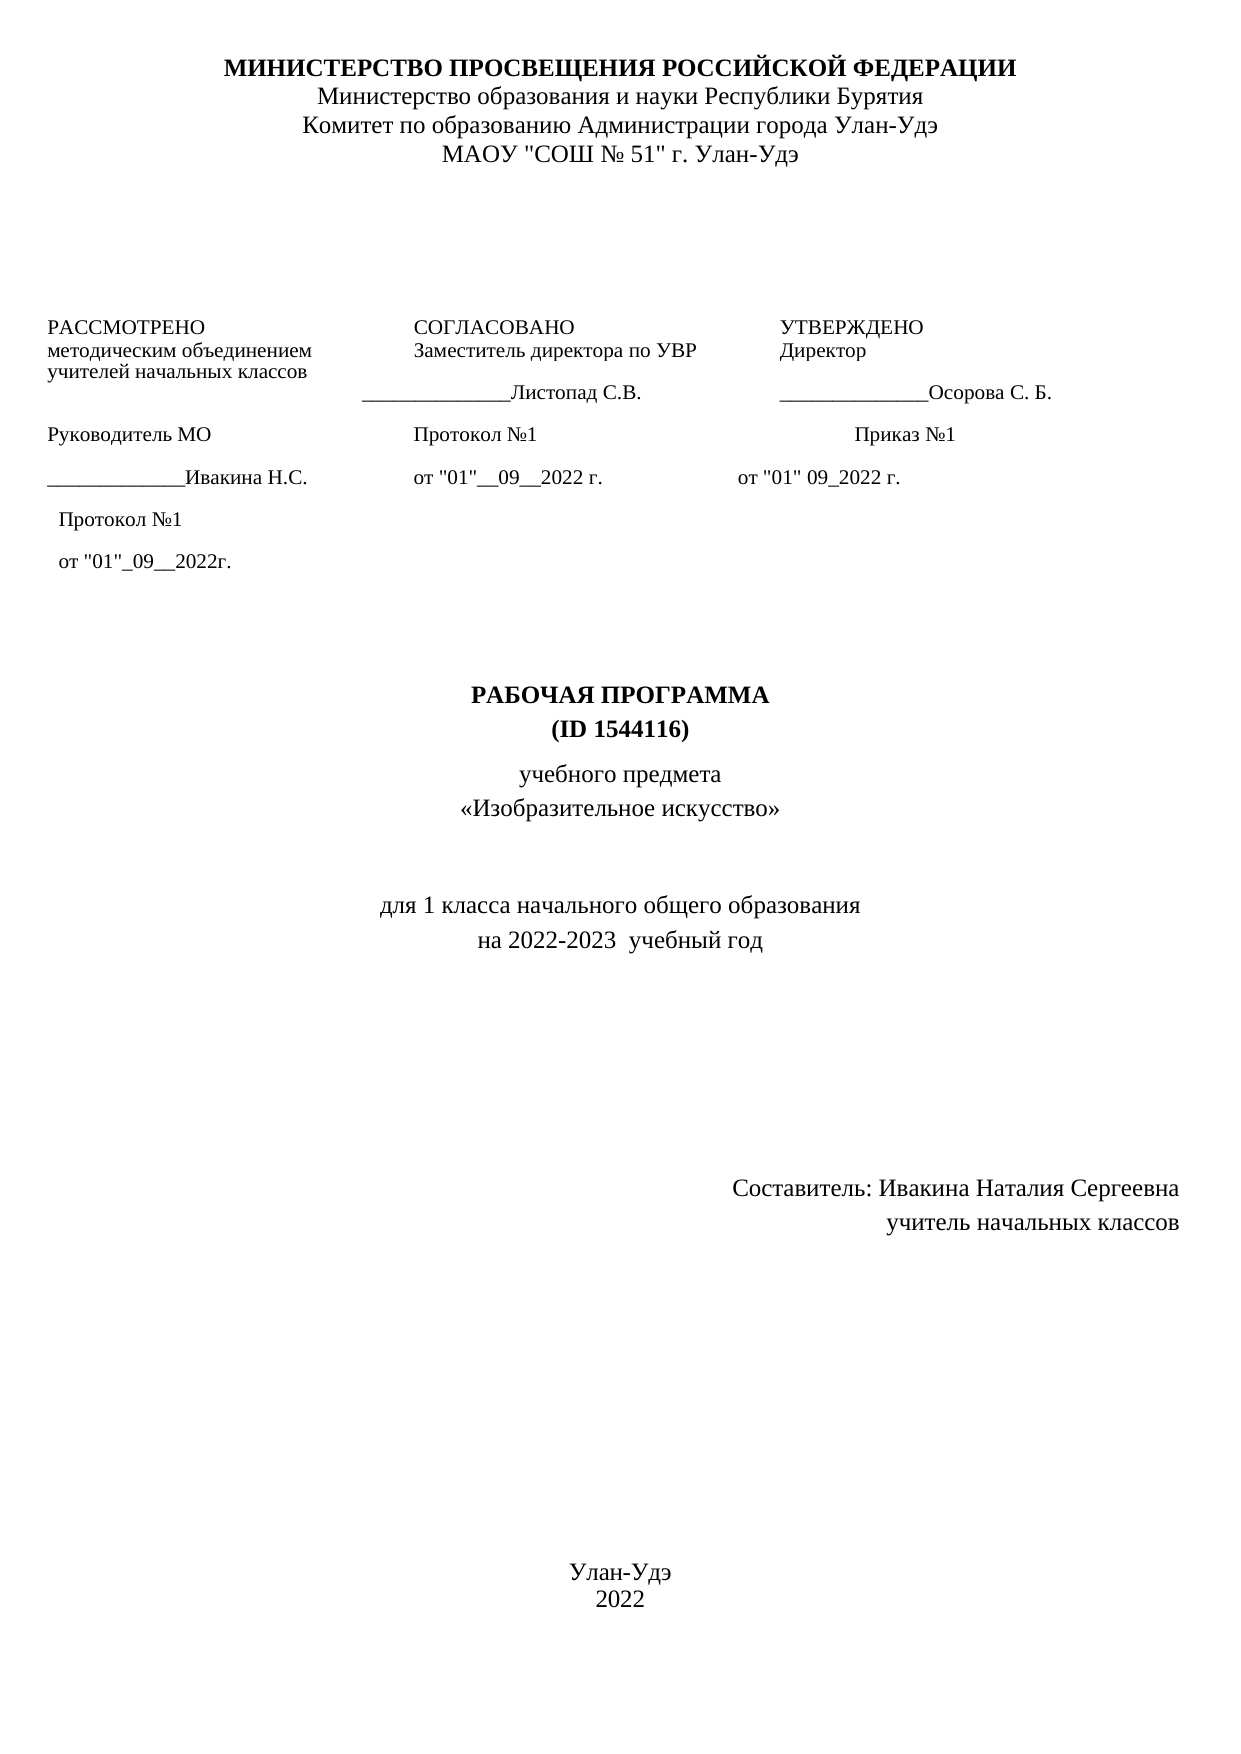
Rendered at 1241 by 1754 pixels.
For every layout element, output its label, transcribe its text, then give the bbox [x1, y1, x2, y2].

table_header РАССМОТРЕНО [47, 311, 362, 339]
table_cell _____________Ивакина Н.С. [47, 456, 359, 496]
text 2022 [58, 1586, 1182, 1613]
text учебного предмета [58, 760, 1182, 788]
text РАБОЧАЯ ПРОГРАММА [58, 681, 1182, 708]
text (ID 1544116) [58, 716, 1182, 743]
table_cell учителей начальных классов [47, 360, 362, 411]
text Улан-Удэ [58, 1559, 1182, 1586]
table_cell Заместитель директора по УВР [362, 340, 737, 360]
text учитель начальных классов [58, 1209, 1180, 1236]
table_cell Директор [737, 340, 1085, 360]
table_header СОГЛАСОВАНО [362, 311, 737, 339]
text на 2022-2023 учебный год [58, 927, 1182, 954]
text Комитет по образованию Администрации города Улан-Удэ [58, 110, 1182, 139]
text Министерство образования и науки Республики Бурятия [58, 81, 1182, 110]
table_cell от "01"__09__2022 г. [360, 456, 738, 496]
text «Изобразительное искусство» [58, 795, 1182, 822]
text МАОУ "СОШ № 51" г. Улан-Удэ [58, 139, 1182, 168]
text Протокол №1 [58, 508, 1182, 531]
table_header Протокол №1 [360, 417, 738, 456]
text Составитель: Ивакина Наталия Сергеевна [58, 1174, 1179, 1201]
table_cell ______________Листопад С.В. [362, 360, 737, 411]
text МИНИСТЕРСТВО ПРОСВЕЩЕНИЯ РОССИЙСКОЙ ФЕДЕРАЦИИ [58, 54, 1182, 81]
table_header Приказ №1 [738, 417, 1080, 456]
table_cell от "01" 09_2022 г. [738, 456, 1080, 496]
table_cell ______________Осорова С. Б. [737, 360, 1085, 411]
text для 1 класса начального общего образования [58, 892, 1182, 919]
table_header УТВЕРЖДЕНО [737, 311, 1085, 339]
table_cell методическим объединением [47, 340, 362, 360]
text от "01"_09__2022г. [58, 550, 1182, 573]
table_header Руководитель МО [47, 417, 359, 456]
